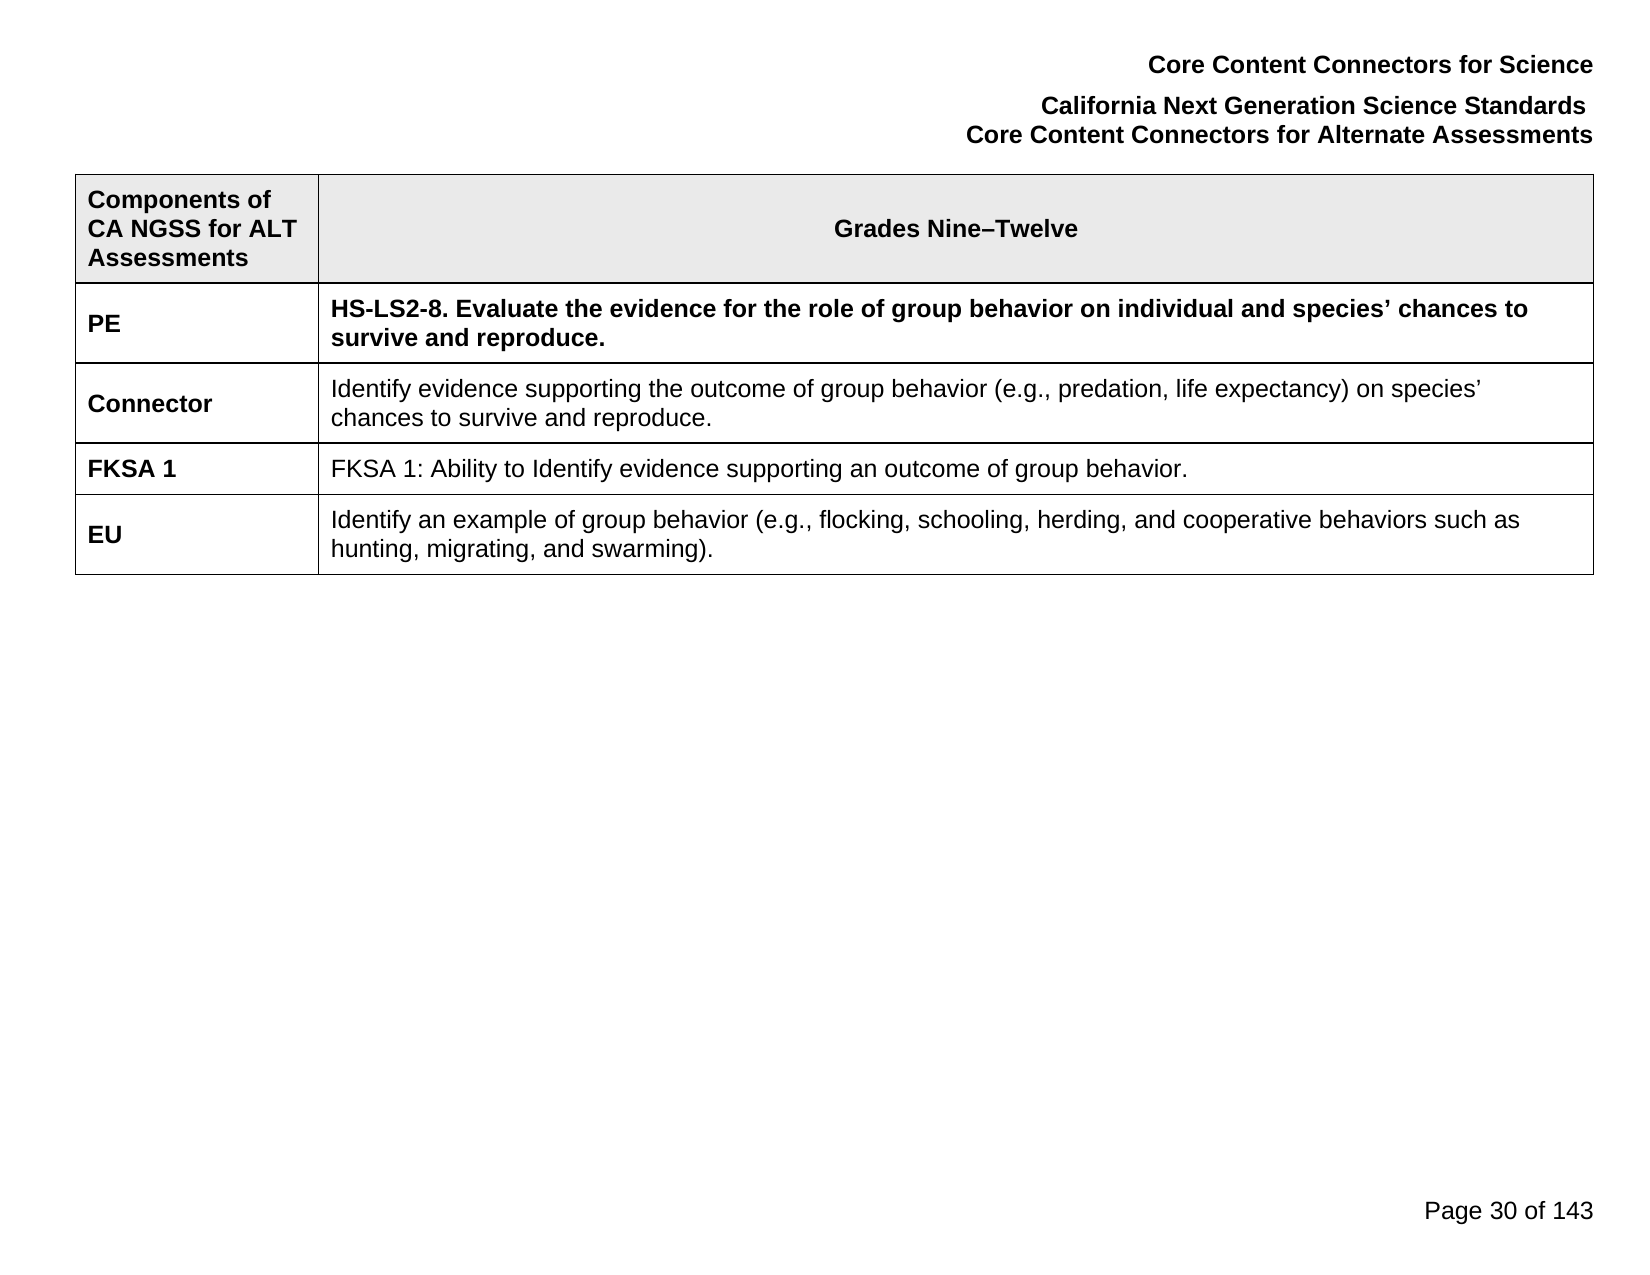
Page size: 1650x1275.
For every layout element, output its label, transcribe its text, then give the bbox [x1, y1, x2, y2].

table_cell FKSA 1: Ability to Identify evidence supporting an outcome of group behavior. [319, 444, 1593, 494]
table_cell Connector [76, 364, 318, 442]
table_cell Identify an example of group behavior (e.g., flocking, schooling, herding, and cooperative behaviors such as hunting, migrating, and swarming). [319, 495, 1593, 574]
table_header Components of CA NGSS for ALT Assessments [76, 175, 318, 282]
table_cell EU [76, 495, 318, 574]
table_cell Identify evidence supporting the outcome of group behavior (e.g., predation, life expectancy) on species’ chances to survive and reproduce. [319, 364, 1593, 442]
table_header Grades Nine–Twelve [319, 175, 1593, 282]
table_cell HS-LS2-8. Evaluate the evidence for the role of group behavior on individual and species’ chances to survive and reproduce. [319, 284, 1593, 362]
table_cell PE [76, 284, 318, 362]
table_cell FKSA 1 [76, 444, 318, 494]
